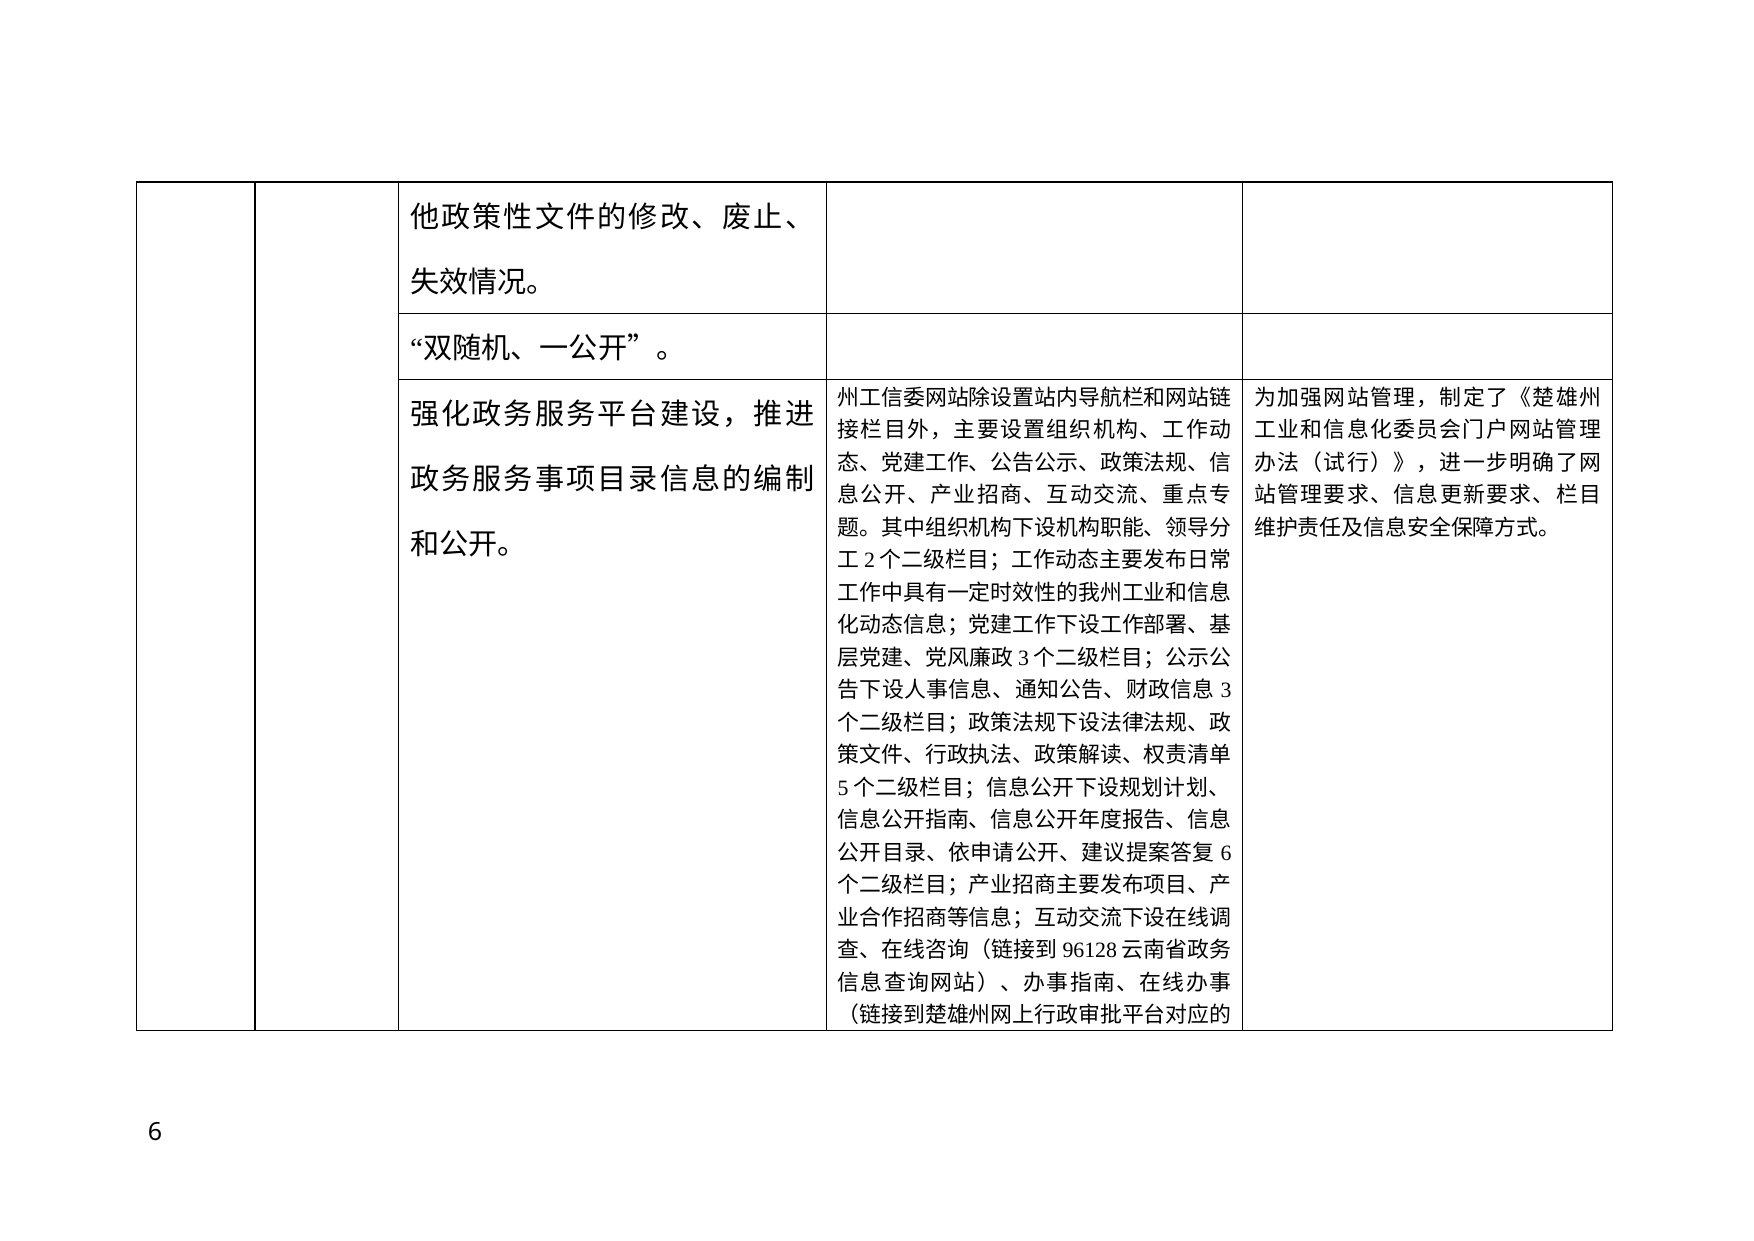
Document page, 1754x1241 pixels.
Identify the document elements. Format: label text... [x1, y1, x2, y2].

table_cell [1243, 183, 1612, 312]
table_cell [399, 183, 826, 312]
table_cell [827, 380, 1242, 1029]
table_cell [827, 314, 1242, 378]
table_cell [1243, 380, 1612, 1029]
table_cell “双随机、一公开”。 [399, 314, 826, 378]
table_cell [399, 380, 826, 1029]
table_cell [827, 183, 1242, 312]
table_cell [1243, 314, 1612, 378]
